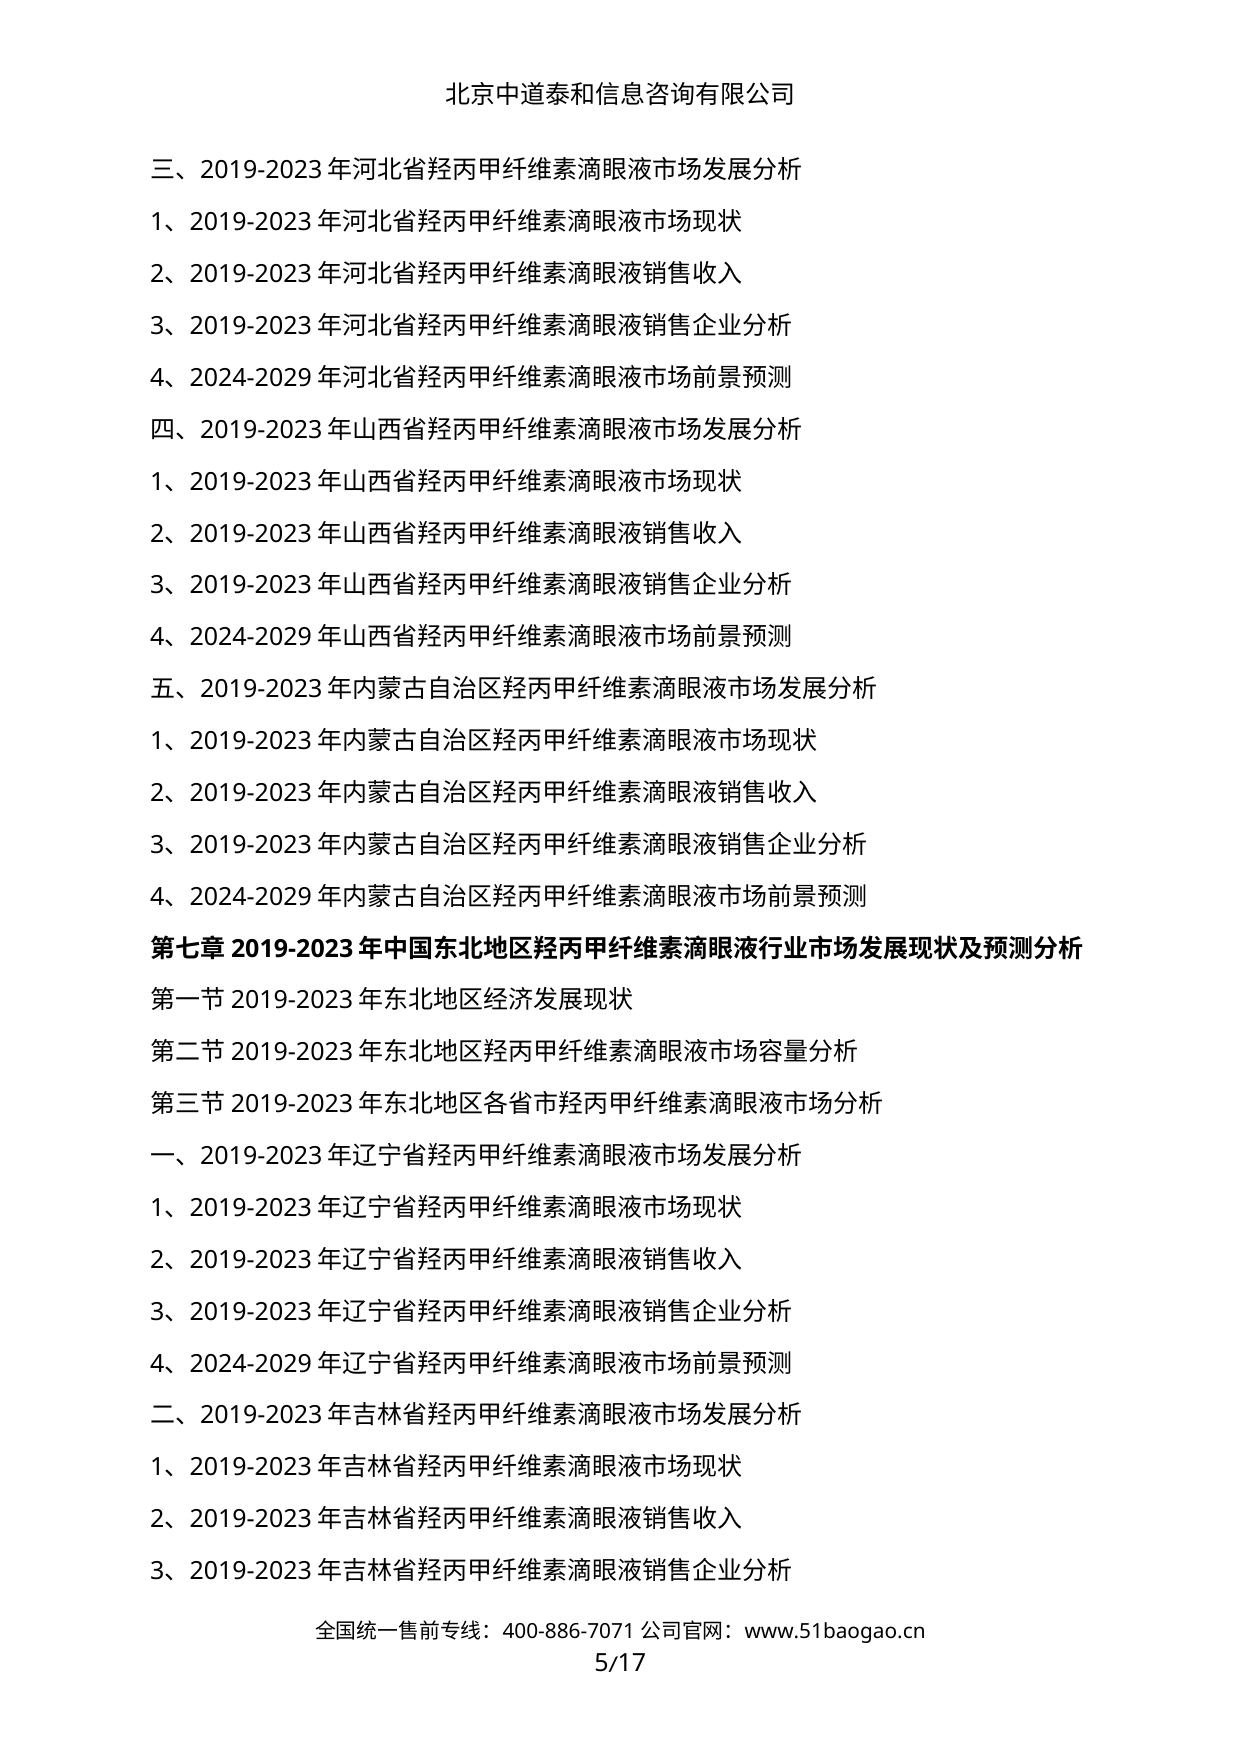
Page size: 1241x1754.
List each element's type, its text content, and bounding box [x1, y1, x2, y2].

text 3、2019-2023年山西省羟丙甲纤维素滴眼液销售企业分析 [150, 565, 1090, 601]
text 第七章 2019-2023年中国东北地区羟丙甲纤维素滴眼液行业市场发展现状及预测分析 [150, 928, 1090, 964]
text 4、2024-2029年内蒙古自治区羟丙甲纤维素滴眼液市场前景预测 [150, 876, 1090, 912]
text 1、2019-2023年辽宁省羟丙甲纤维素滴眼液市场现状 [150, 1187, 1090, 1224]
text 3、2019-2023年辽宁省羟丙甲纤维素滴眼液销售企业分析 [150, 1291, 1090, 1327]
text 2、2019-2023年内蒙古自治区羟丙甲纤维素滴眼液销售收入 [150, 772, 1090, 809]
text 2、2019-2023年河北省羟丙甲纤维素滴眼液销售收入 [150, 254, 1090, 290]
text 4、2024-2029年河北省羟丙甲纤维素滴眼液市场前景预测 [150, 357, 1090, 394]
text 2、2019-2023年吉林省羟丙甲纤维素滴眼液销售收入 [150, 1499, 1090, 1535]
text 一、2019-2023年辽宁省羟丙甲纤维素滴眼液市场发展分析 [150, 1136, 1090, 1172]
text 四、2019-2023年山西省羟丙甲纤维素滴眼液市场发展分析 [150, 409, 1090, 446]
text 4、2024-2029年辽宁省羟丙甲纤维素滴眼液市场前景预测 [150, 1343, 1090, 1379]
text 三、2019-2023年河北省羟丙甲纤维素滴眼液市场发展分析 [150, 150, 1090, 186]
text 第二节 2019-2023年东北地区羟丙甲纤维素滴眼液市场容量分析 [150, 1032, 1090, 1068]
text 第一节 2019-2023年东北地区经济发展现状 [150, 980, 1090, 1016]
text 3、2019-2023年吉林省羟丙甲纤维素滴眼液销售企业分析 [150, 1551, 1090, 1587]
text 1、2019-2023年河北省羟丙甲纤维素滴眼液市场现状 [150, 202, 1090, 238]
text 1、2019-2023年吉林省羟丙甲纤维素滴眼液市场现状 [150, 1447, 1090, 1483]
text 3、2019-2023年内蒙古自治区羟丙甲纤维素滴眼液销售企业分析 [150, 824, 1090, 861]
text 1、2019-2023年山西省羟丙甲纤维素滴眼液市场现状 [150, 461, 1090, 497]
text 1、2019-2023年内蒙古自治区羟丙甲纤维素滴眼液市场现状 [150, 721, 1090, 757]
text 2、2019-2023年辽宁省羟丙甲纤维素滴眼液销售收入 [150, 1239, 1090, 1276]
text 2、2019-2023年山西省羟丙甲纤维素滴眼液销售收入 [150, 513, 1090, 549]
text 4、2024-2029年山西省羟丙甲纤维素滴眼液市场前景预测 [150, 617, 1090, 653]
text 3、2019-2023年河北省羟丙甲纤维素滴眼液销售企业分析 [150, 306, 1090, 342]
text 第三节 2019-2023年东北地区各省市羟丙甲纤维素滴眼液市场分析 [150, 1084, 1090, 1120]
text 五、2019-2023年内蒙古自治区羟丙甲纤维素滴眼液市场发展分析 [150, 669, 1090, 705]
text 二、2019-2023年吉林省羟丙甲纤维素滴眼液市场发展分析 [150, 1395, 1090, 1431]
